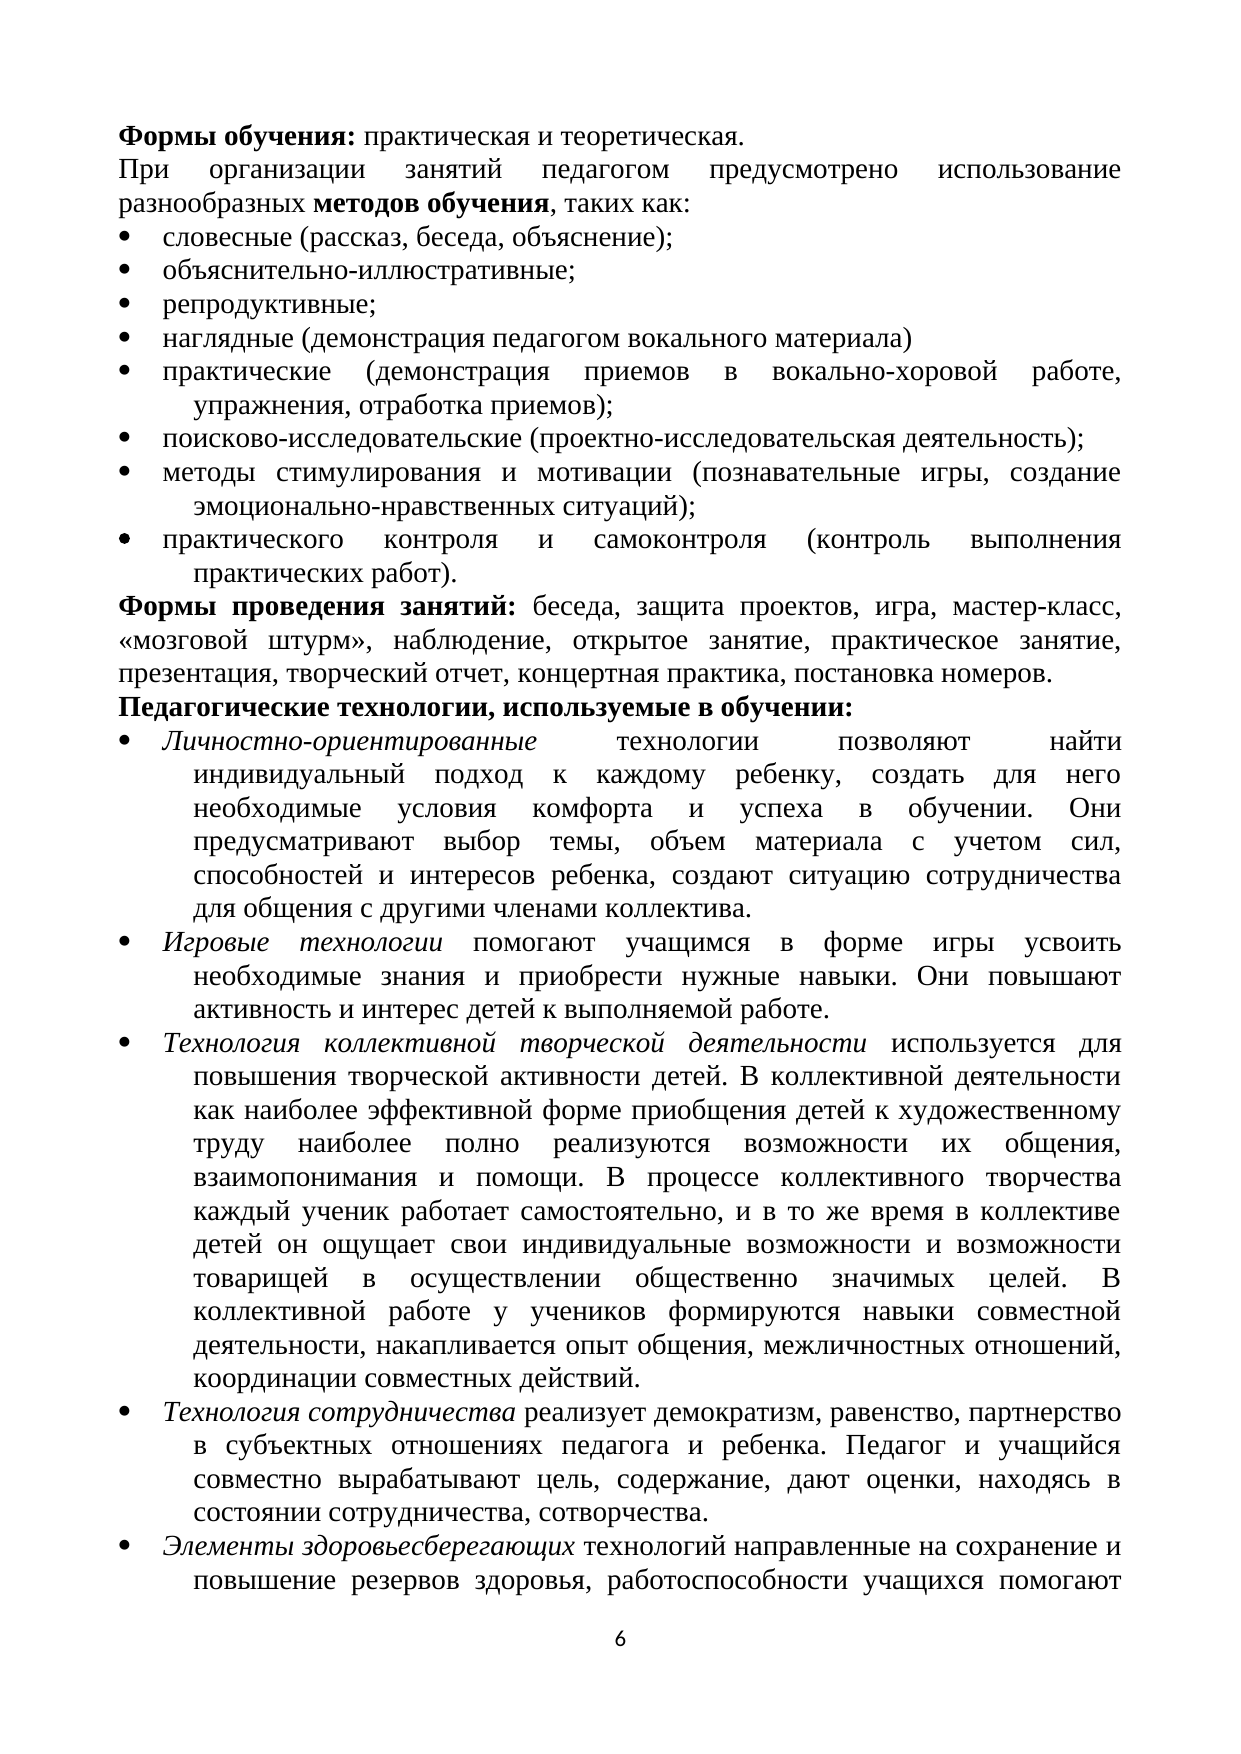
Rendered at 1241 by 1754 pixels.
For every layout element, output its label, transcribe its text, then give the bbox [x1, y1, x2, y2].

list поисково-исследовательские (проектно-исследовательская деятельность); [119, 421, 1122, 454]
text Формы проведения занятий: беседа, защита проектов, игра, мастер-класс, «мозговой штурм», наблюдение, открытое занятие, практическое занятие, презентация, творческий отчет, концертная практика, постановка номеров. [118, 588, 1122, 689]
text Формы обучения: практическая и теоретическая. [118, 118, 1122, 152]
list репродуктивные; [119, 286, 1122, 320]
list Технология коллективной творческой деятельности используется для повышения творческой активности детей. В коллективной деятельности как наиболее эффективной форме приобщения детей к художественному труду наиболее полно реализуются возможности их общения, взаимопонимания и помощи. В процессе коллективного творчества каждый ученик работает самостоятельно, и в то же время в коллективе детей он ощущает свои индивидуальные возможности и возможности товарищей в осуществлении общественно значимых целей. В коллективной работе у учеников формируются навыки совместной деятельности, накапливается опыт общения, межличностных отношений, координации совместных действий. [119, 1025, 1122, 1394]
list наглядные (демонстрация педагогом вокального материала) [119, 320, 1122, 353]
list практические (демонстрация приемов в вокально-хоровой работе, упражнения, отработка приемов); [119, 353, 1122, 421]
list практического контроля и самоконтроля (контроль выполнения практических работ). [119, 521, 1122, 588]
list Игровые технологии помогают учащимся в форме игры усвоить необходимые знания и приобрести нужные навыки. Они повышают активность и интерес детей к выполняемой работе. [119, 924, 1122, 1025]
list Личностно-ориентированные технологии позволяют найти индивидуальный подход к каждому ребенку, создать для него необходимые условия комфорта и успеха в обучении. Они предусматривают выбор темы, объем материала с учетом сил, способностей и интересов ребенка, создают ситуацию сотрудничества для общения с другими членами коллектива. [119, 723, 1122, 924]
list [119, 1528, 1122, 1595]
list методы стимулирования и мотивации (познавательные игры, создание эмоционально-нравственных ситуаций); [119, 454, 1122, 521]
list Технология сотрудничества реализует демократизм, равенство, партнерство в субъектных отношениях педагога и ребенка. Педагог и учащийся совместно вырабатывают цель, содержание, дают оценки, находясь в состоянии сотрудничества, сотворчества. [119, 1394, 1122, 1528]
list словесные (рассказ, беседа, объяснение); [119, 219, 1122, 252]
text Педагогические технологии, используемые в обучении: [118, 689, 1122, 723]
list объяснительно-иллюстративные; [119, 252, 1122, 286]
text При организации занятий педагогом предусмотрено использование разнообразных методов обучения, таких как: [118, 152, 1122, 219]
